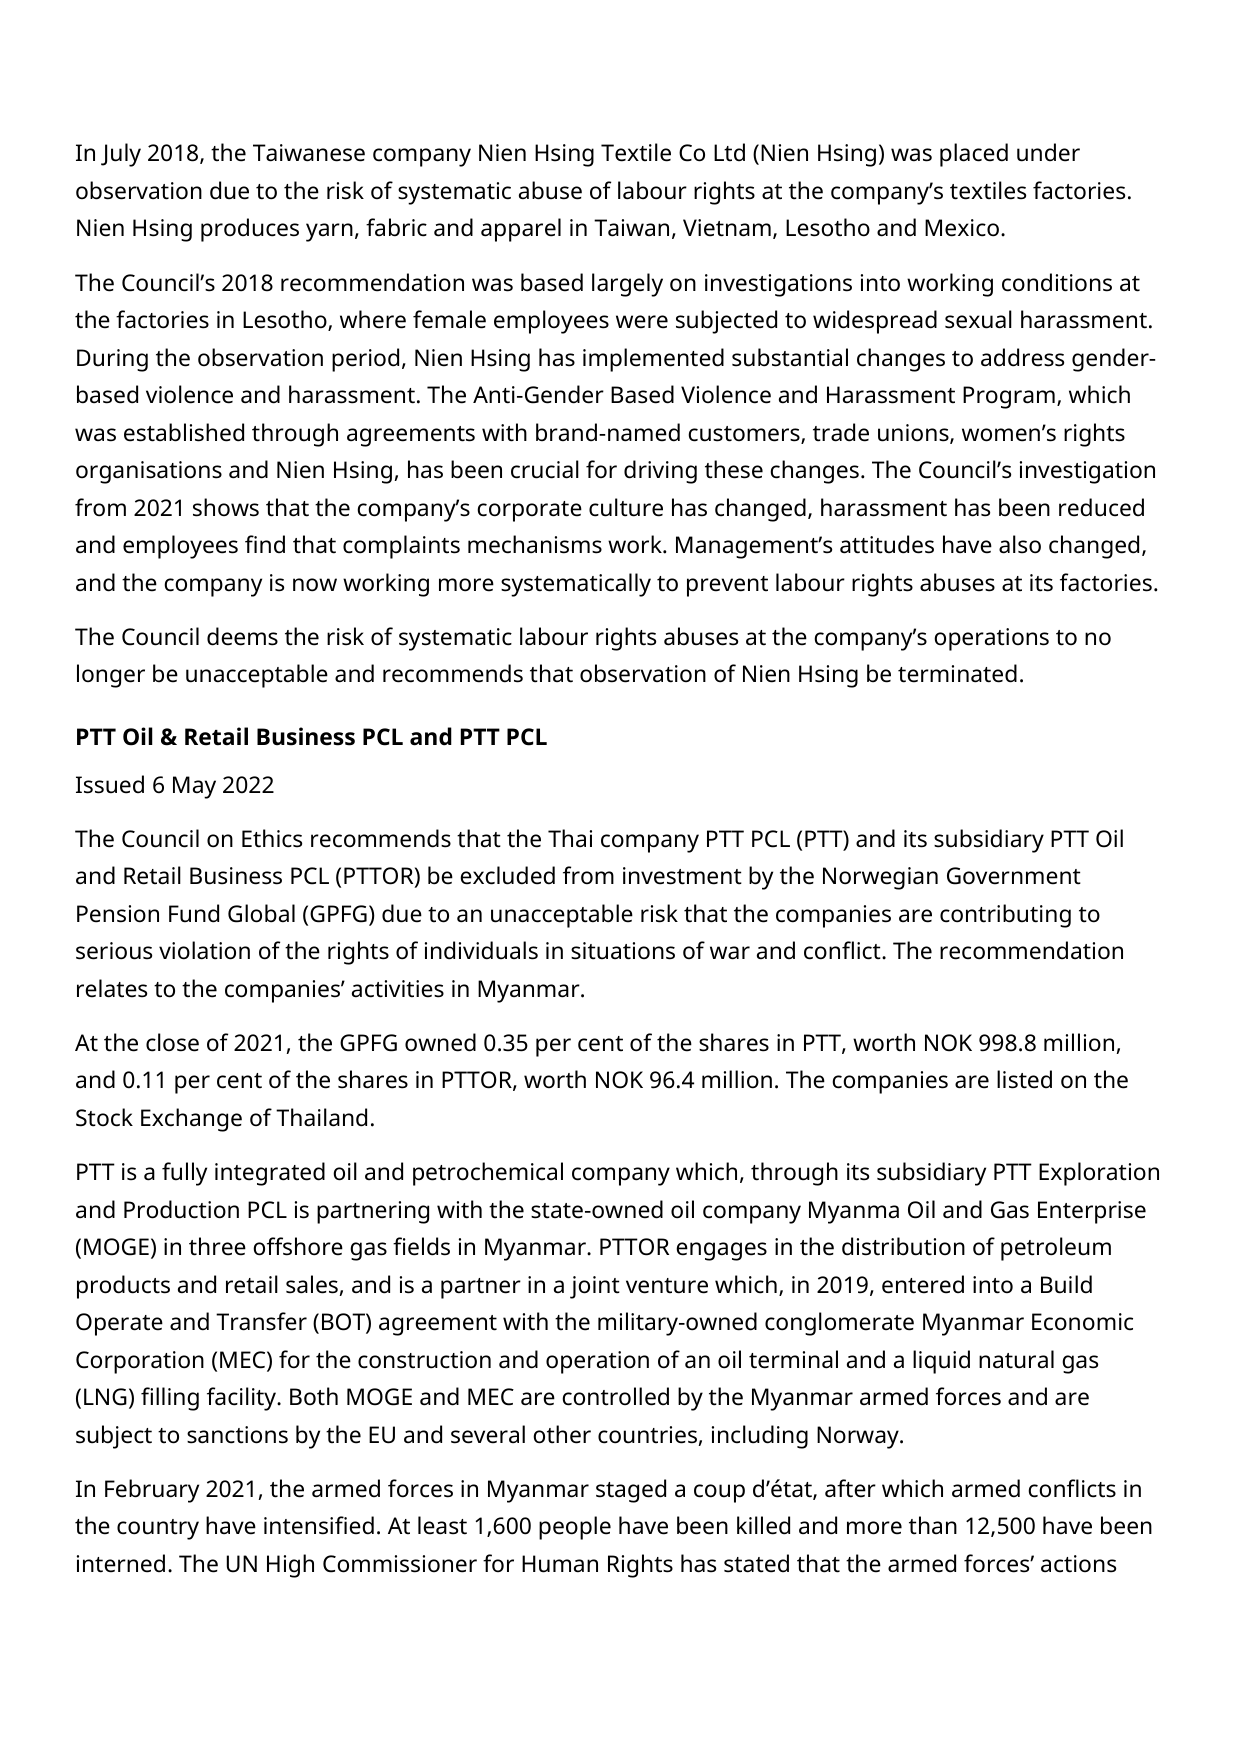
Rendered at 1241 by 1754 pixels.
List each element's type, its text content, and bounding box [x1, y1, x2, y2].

text In July 2018, the Taiwanese company Nien Hsing Textile Co Ltd (Nien Hsing) was placed under observation due to the risk of systematic abuse of labour rights at the company’s textiles factories. Nien Hsing produces yarn, fabric and apparel in Taiwan, Vietnam, Lesotho and Mexico. [75, 137, 1162, 243]
text The Council deems the risk of systematic labour rights abuses at the company’s operations to no longer be unacceptable and recommends that observation of Nien Hsing be terminated. [75, 621, 1162, 689]
text The Council on Ethics recommends that the Thai company PTT PCL (PTT) and its subsidiary PTT Oil and Retail Business PCL (PTTOR) be excluded from investment by the Norwegian Government Pension Fund Global (GPFG) due to an unacceptable risk that the companies are contributing to serious violation of the rights of individuals in situations of war and conflict. The recommendation relates to the companies’ activities in Myanmar. [75, 823, 1162, 1004]
text At the close of 2021, the GPFG owned 0.35 per cent of the shares in PTT, worth NOK 998.8 million, and 0.11 per cent of the shares in PTTOR, worth NOK 96.4 million. The companies are listed on the Stock Exchange of Thailand. [75, 1027, 1162, 1133]
text The Council’s 2018 recommendation was based largely on investigations into working conditions at the factories in Lesotho, where female employees were subjected to widespread sexual harassment. During the observation period, Nien Hsing has implemented substantial changes to address gender-based violence and harassment. The Anti-Gender Based Violence and Harassment Program, which was established through agreements with brand-named customers, trade unions, women’s rights organisations and Nien Hsing, has been crucial for driving these changes. The Council’s investigation from 2021 shows that the company’s corporate culture has changed, harassment has been reduced and employees find that complaints mechanisms work. Management’s attitudes have also changed, and the company is now working more systematically to prevent labour rights abuses at its factories. [75, 266, 1162, 598]
text Issued 6 May 2022 [75, 768, 1162, 800]
text PTT Oil & Retail Business PCL and PTT PCL [75, 721, 1162, 752]
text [75, 1473, 1162, 1579]
text PTT is a fully integrated oil and petrochemical company which, through its subsidiary PTT Exploration and Production PCL is partnering with the state-owned oil company Myanma Oil and Gas Enterprise (MOGE) in three offshore gas fields in Myanmar. PTTOR engages in the distribution of petroleum products and retail sales, and is a partner in a joint venture which, in 2019, entered into a Build Operate and Transfer (BOT) agreement with the military-owned conglomerate Myanmar Economic Corporation (MEC) for the construction and operation of an oil terminal and a liquid natural gas (LNG) filling facility. Both MOGE and MEC are controlled by the Myanmar armed forces and are subject to sanctions by the EU and several other countries, including Norway. [75, 1156, 1162, 1450]
